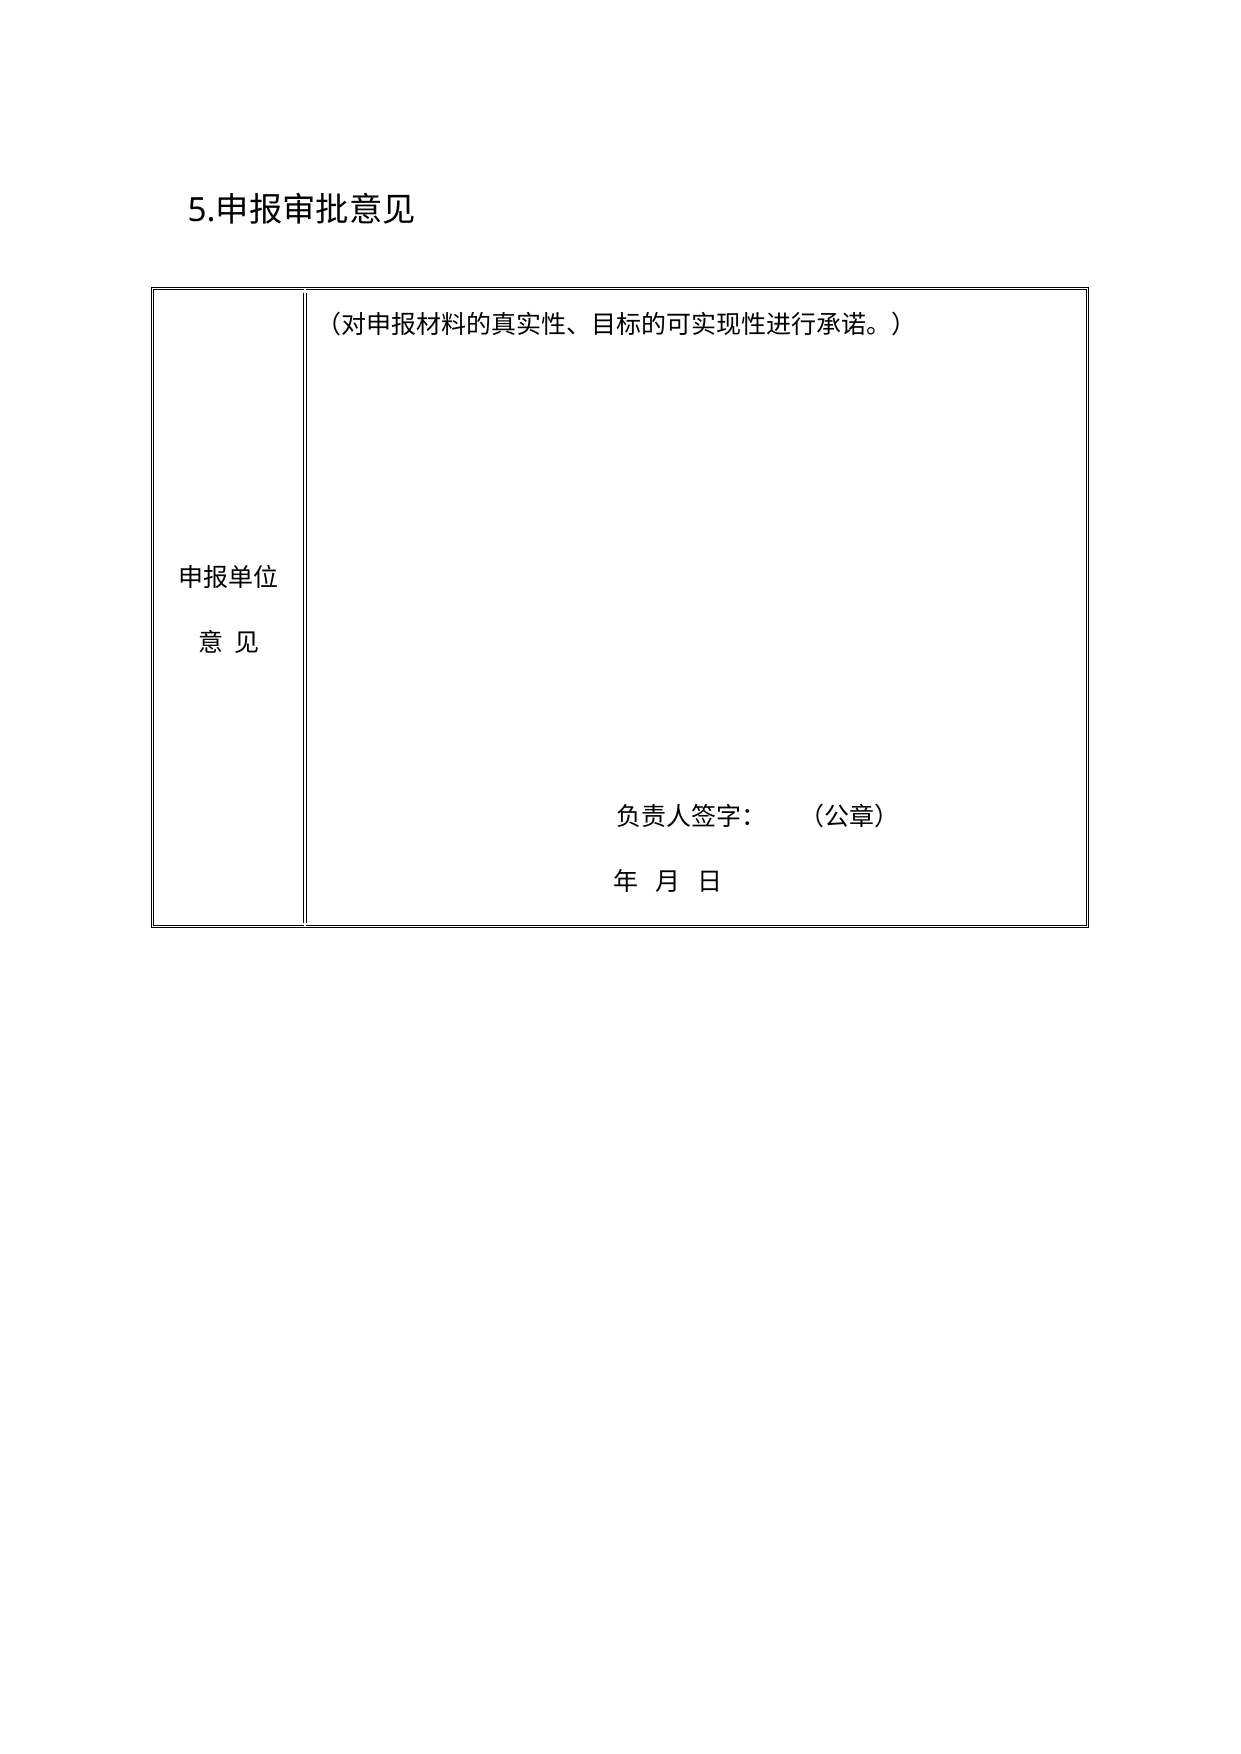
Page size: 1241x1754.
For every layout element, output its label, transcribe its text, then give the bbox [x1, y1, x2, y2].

table_header 申报单位 意 见 [153, 288, 305, 925]
subtitle 5.申报审批意见 [187, 174, 1053, 239]
table_header （对申报材料的真实性、目标的可实现性进行承诺。） 负责人签字： （公章） 年 月 日 [305, 290, 1086, 925]
